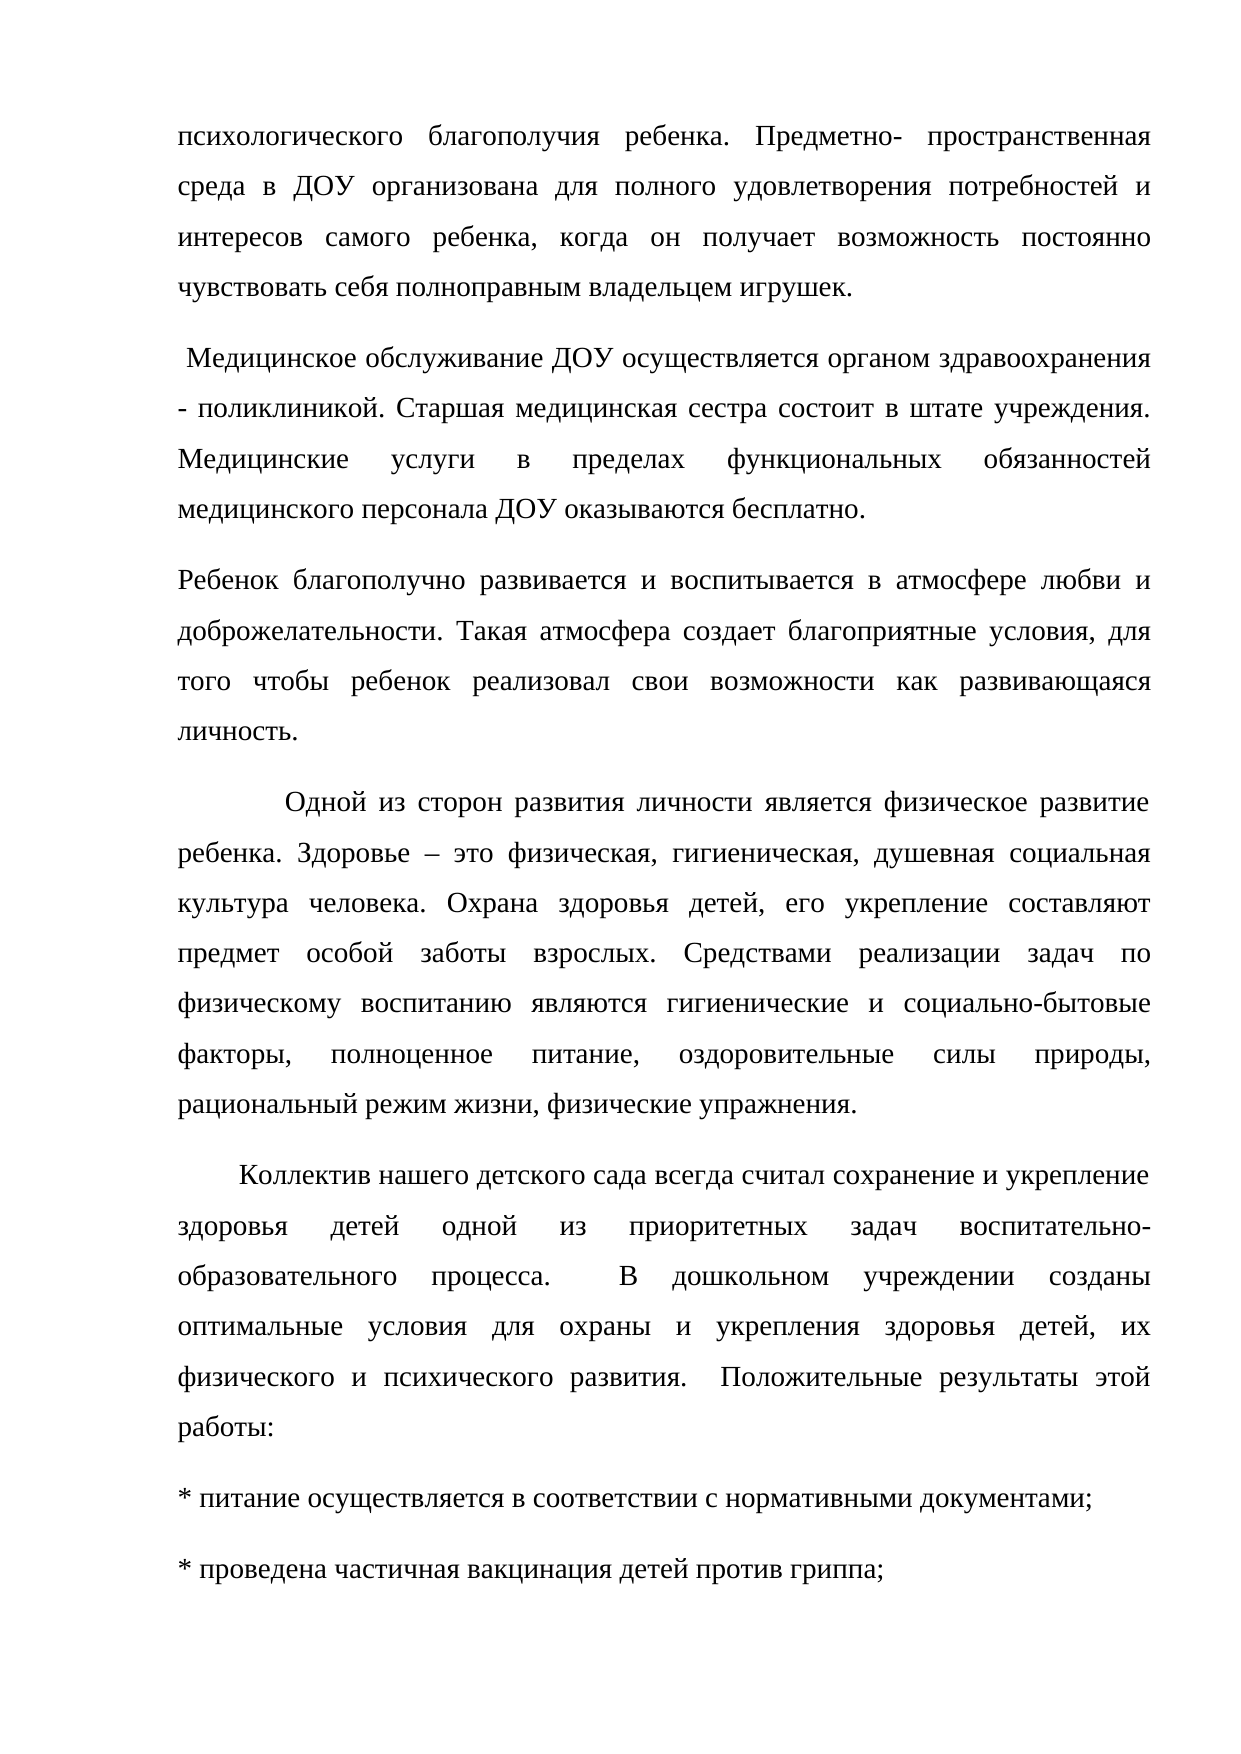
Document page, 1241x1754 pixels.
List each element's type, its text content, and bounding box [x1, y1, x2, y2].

text * питание осуществляется в соответствии с нормативными документами; [177, 1480, 1152, 1514]
text Одной из сторон развития личности является физическое развитие ребенка. Здоровье – это физическая, гигиеническая, душевная социальная культура человека. Охрана здоровья детей, его укрепление составляют предмет особой заботы взрослых. Средствами реализации задач по физическому воспитанию являются гигиенические и социально-бытовые факторы, полноценное питание, оздоровительные силы природы, рациональный режим жизни, физические упражнения. [177, 784, 1152, 1120]
text Ребенок благополучно развивается и воспитывается в атмосфере любви и доброжелательности. Такая атмосфера создает благоприятные условия, для того чтобы ребенок реализовал свои возможности как развивающаяся личность. [177, 562, 1152, 747]
text Коллектив нашего детского сада всегда считал сохранение и укрепление здоровья детей одной из приоритетных задач воспитательно-образовательного процесса. В дошкольном учреждении созданы оптимальные условия для охраны и укрепления здоровья детей, их физического и психического развития. Положительные результаты этой работы: [177, 1157, 1152, 1442]
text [177, 118, 1152, 303]
text Медицинское обслуживание ДОУ осуществляется органом здравоохранения - поликлиникой. Старшая медицинская сестра состоит в штате учреждения. Медицинские услуги в пределах функциональных обязанностей медицинского персонала ДОУ оказываются бесплатно. [177, 340, 1152, 525]
text * проведена частичная вакцинация детей против гриппа; [177, 1551, 1152, 1585]
